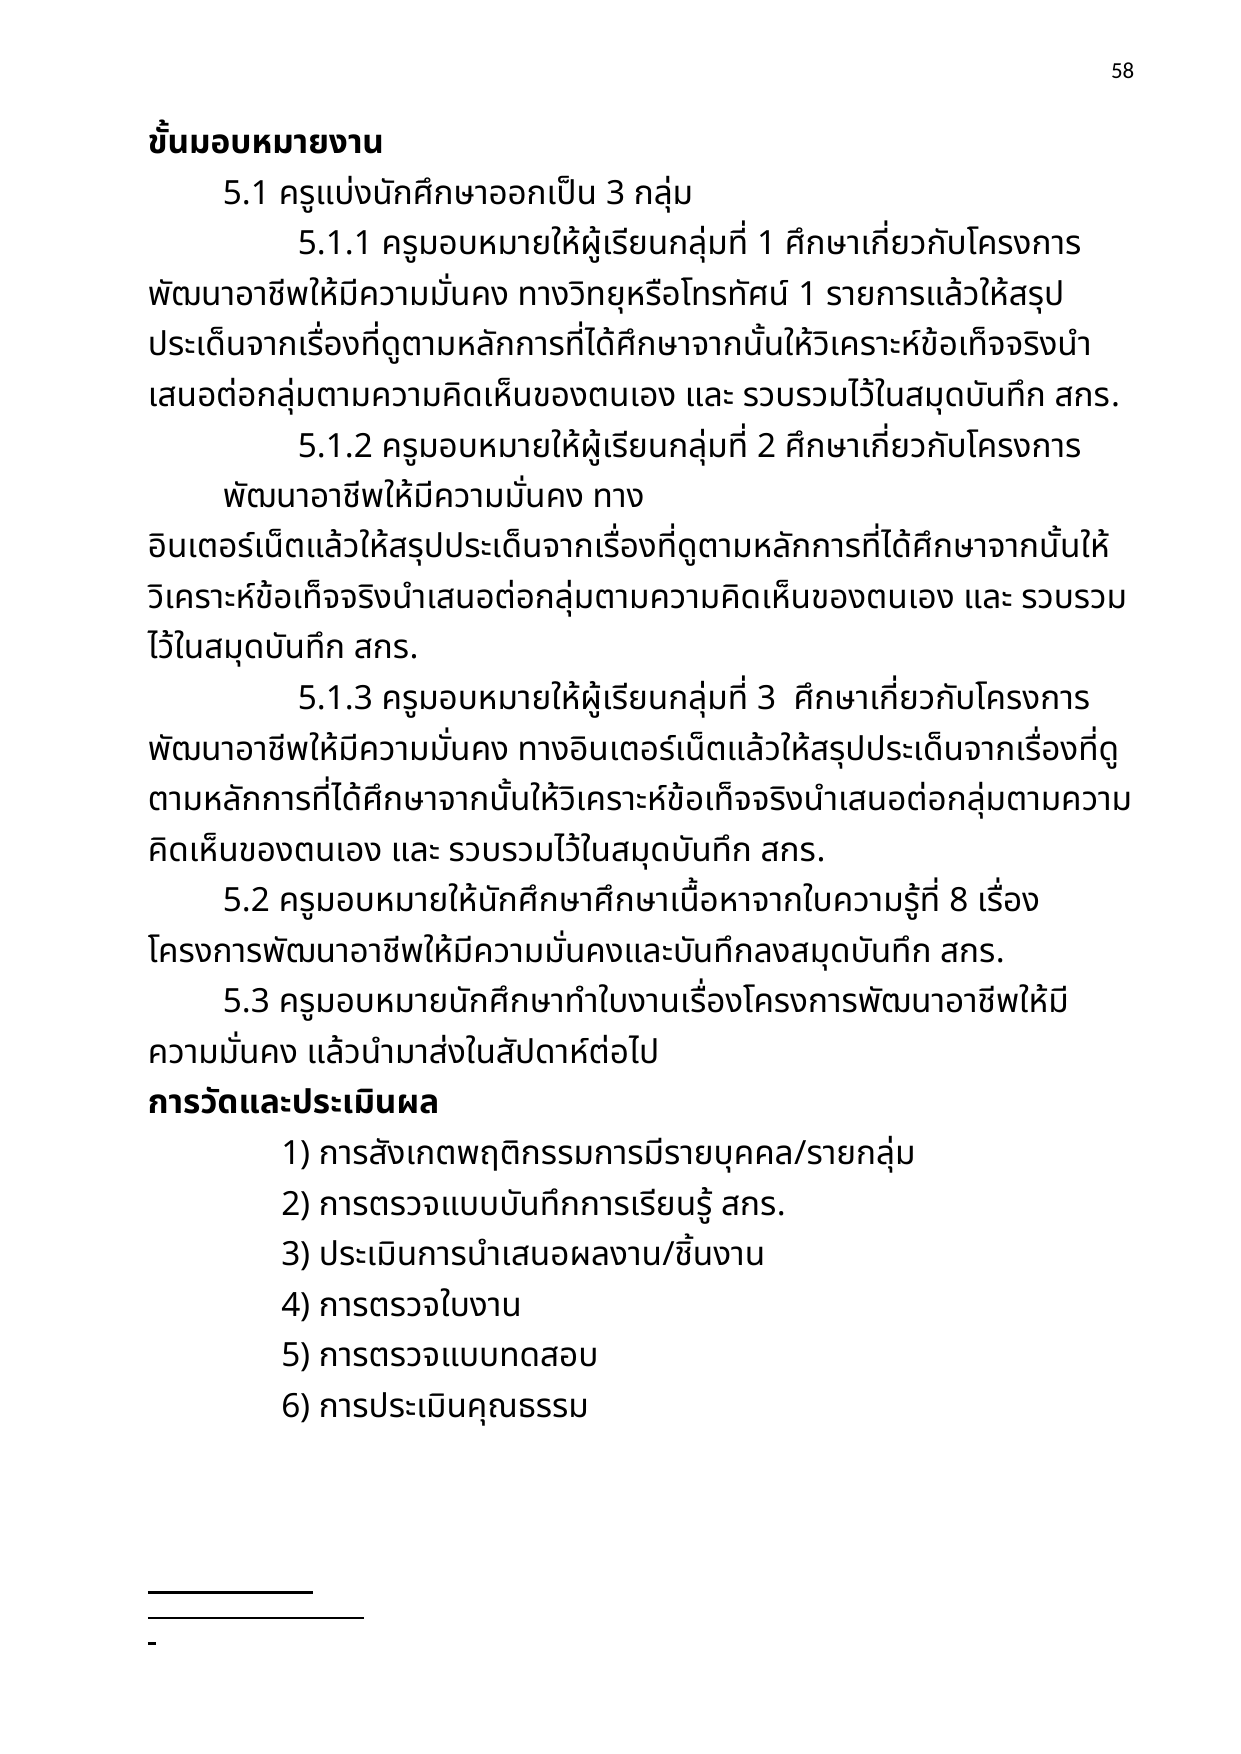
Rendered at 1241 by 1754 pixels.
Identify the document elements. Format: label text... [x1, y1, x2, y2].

text 4) การตรวจใบงาน [256, 1281, 1134, 1331]
text อินเตอร์เน็ตแล้วให้สรุปประเด็นจากเรื่องที่ดูตามหลักการที่ได้ศึกษาจากนั้นให้วิเคราะห์ข้อเท็จจริงนำเสนอต่อกลุ่มตามความคิดเห็นของตนเอง และ รวบรวมไว้ในสมุดบันทึก สกร. [148, 522, 1134, 674]
text 1) การสังเกตพฤติกรรมการมีรายบุคคล/รายกลุ่ม [256, 1129, 1134, 1179]
text ขั้นมอบหมายงาน [148, 118, 1134, 168]
text 5) การตรวจแบบทดสอบ [256, 1331, 1134, 1382]
text การวัดและประเมินผล [148, 1078, 1134, 1129]
text 6) การประเมินคุณธรรม [256, 1382, 1134, 1432]
text 5.1.2 ครูมอบหมายให้ผู้เรียนกลุ่มที่ 2 ศึกษาเกี่ยวกับโครงการพัฒนาอาชีพให้มีความมั่นคง ทาง [223, 421, 1134, 522]
text 5.1.1 ครูมอบหมายให้ผู้เรียนกลุ่มที่ 1 ศึกษาเกี่ยวกับโครงการพัฒนาอาชีพให้มีความมั่นคง ทางวิทยุหรือโทรทัศน์ 1 รายการแล้วให้สรุปประเด็นจากเรื่องที่ดูตามหลักการที่ได้ศึกษาจากนั้นให้วิเคราะห์ข้อเท็จจริงนำเสนอต่อกลุ่มตามความคิดเห็นของตนเอง และ รวบรวมไว้ในสมุดบันทึก สกร. [148, 219, 1134, 421]
text 5.3 ครูมอบหมายนักศึกษาทำใบงานเรื่องโครงการพัฒนาอาชีพให้มีความมั่นคง แล้วนำมาส่งในสัปดาห์ต่อไป [148, 977, 1134, 1078]
text 5.1.3 ครูมอบหมายให้ผู้เรียนกลุ่มที่ 3 ศึกษาเกี่ยวกับโครงการพัฒนาอาชีพให้มีความมั่นคง ทางอินเตอร์เน็ตแล้วให้สรุปประเด็นจากเรื่องที่ดูตามหลักการที่ได้ศึกษาจากนั้นให้วิเคราะห์ข้อเท็จจริงนำเสนอต่อกลุ่มตามความคิดเห็นของตนเอง และ รวบรวมไว้ในสมุดบันทึก สกร. [148, 674, 1134, 876]
text 5.2 ครูมอบหมายให้นักศึกษาศึกษาเนื้อหาจากใบความรู้ที่ 8 เรื่องโครงการพัฒนาอาชีพให้มีความมั่นคงและบันทึกลงสมุดบันทึก สกร. [148, 876, 1134, 977]
text 3) ประเมินการนำเสนอผลงาน/ชิ้นงาน [256, 1230, 1134, 1281]
text 2) การตรวจแบบบันทึกการเรียนรู้ สกร. [256, 1179, 1134, 1230]
text 5.1 ครูแบ่งนักศึกษาออกเป็น 3 กลุ่ม [148, 168, 1134, 219]
